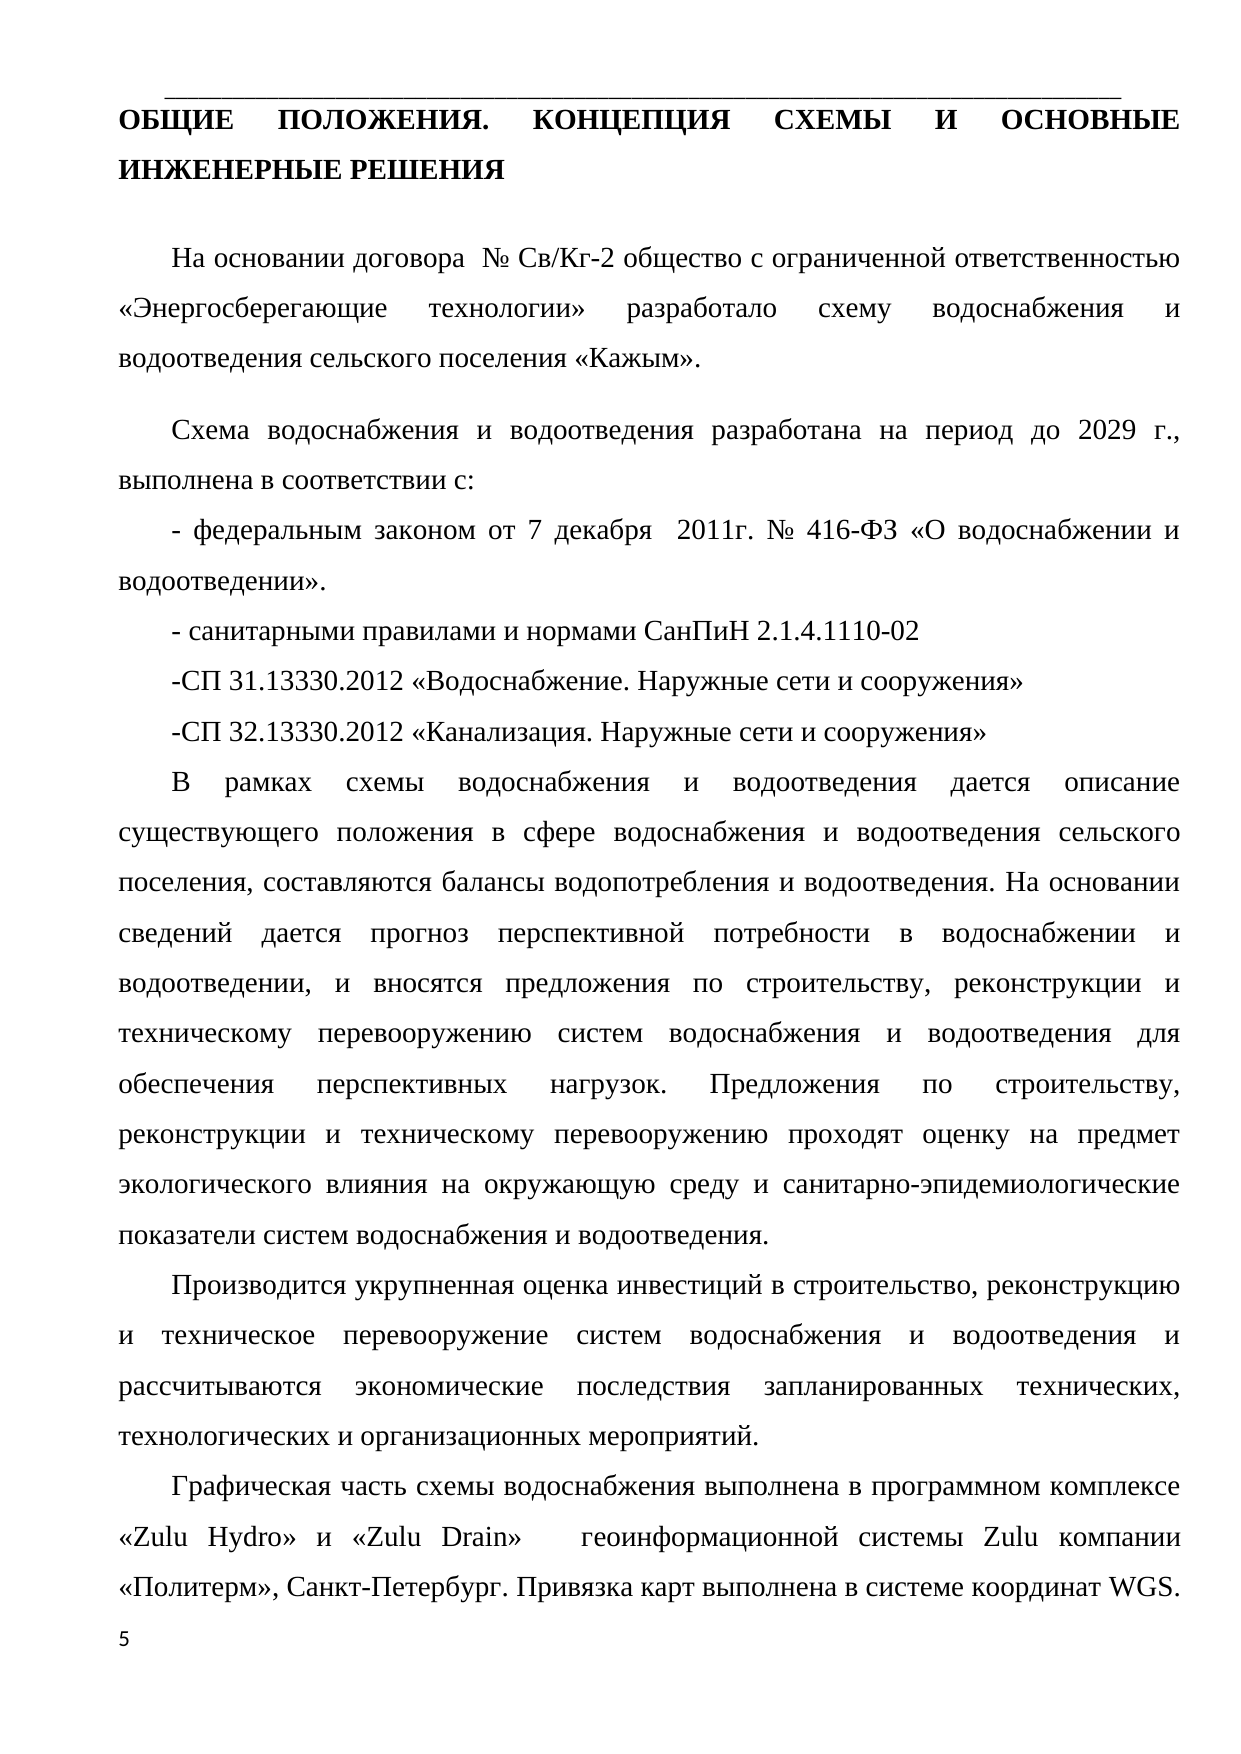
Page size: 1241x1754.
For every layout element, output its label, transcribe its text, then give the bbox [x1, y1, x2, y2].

text - cанитарными правилами и нормами СанПиН 2.1.4.1110-02 [118, 613, 1181, 647]
text Производится укрупненная оценка инвестиций в строительство, реконструкцию и техническое перевооружение систем водоснабжения и водоотведения и рассчитываются экономические последствия запланированных технических, технологических и организационных мероприятий. [118, 1267, 1181, 1452]
text Графическая часть схемы водоснабжения выполнена в программном комплексе «Zulu Hydro» и «Zulu Drain» геоинформационной системы Zulu компании «Политерм», Санкт-Петербург. Привязка карт выполнена в системе координат WGS. [118, 1468, 1181, 1602]
text На основании договора № Св/Кг-2 общество с ограниченной ответственностью «Энергосберегающие технологии» разработало схему водоснабжения и водоотведения сельского поселения «Кажым». [118, 240, 1181, 374]
text - федеральным законом от 7 декабря 2011г. № 416-ФЗ «О водоснабжении и водоотведении». [118, 512, 1181, 596]
text -СП 31.13330.2012 «Водоснабжение. Наружные сети и сооружения» [118, 663, 1181, 697]
text -СП 32.13330.2012 «Канализация. Наружные сети и сооружения» [118, 714, 1181, 747]
text общие положения. концепция схемы и основные инженерные решения [118, 102, 1181, 186]
text Схема водоснабжения и водоотведения разработана на период до 2029 г., выполнена в соответствии с: [118, 412, 1181, 496]
text В рамках схемы водоснабжения и водоотведения дается описание существующего положения в сфере водоснабжения и водоотведения сельского поселения, составляются балансы водопотребления и водоотведения. На основании сведений дается прогноз перспективной потребности в водоснабжении и водоотведении, и вносятся предложения по строительству, реконструкции и техническому перевооружению систем водоснабжения и водоотведения для обеспечения перспективных нагрузок. Предложения по строительству, реконструкции и техническому перевооружению проходят оценку на предмет экологического влияния на окружающую среду и санитарно-эпидемиологические показатели систем водоснабжения и водоотведения. [118, 764, 1181, 1250]
